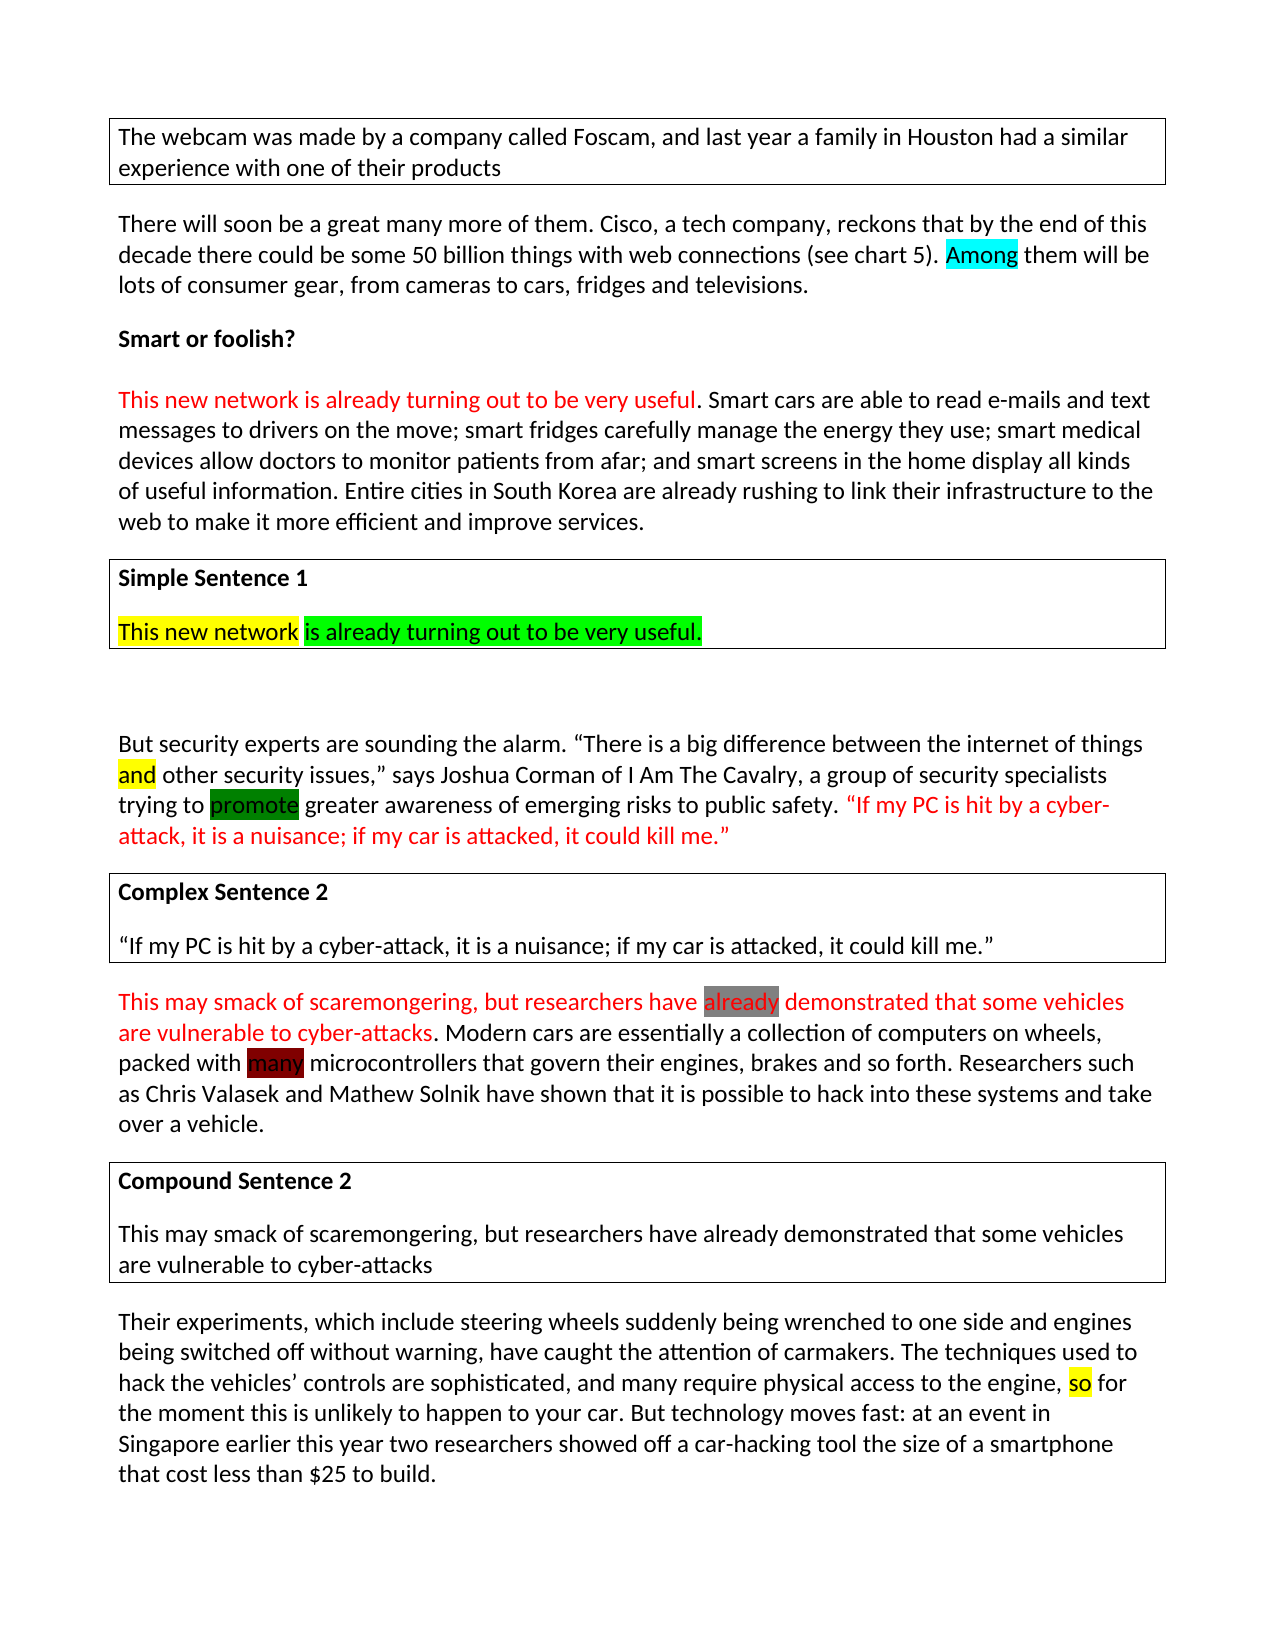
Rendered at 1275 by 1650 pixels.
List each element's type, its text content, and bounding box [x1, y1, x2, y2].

text Compound Sentence 2 [110, 1163, 1165, 1196]
text Simple Sentence 1 [110, 560, 1165, 593]
text This may smack of scaremongering, but researchers have already demonstrated that some vehicles are vulnerable to cyber-attacks [110, 1215, 1165, 1282]
text “If my PC is hit by a cyber-attack, it is a nuisance; if my car is attacked, it could kill me.” [110, 927, 1165, 962]
text This new network is already turning out to be very useful. [110, 613, 1165, 648]
text The webcam was made by a company called Foscam, and last year a family in Houston had a similar experience with one of their products [110, 119, 1165, 184]
text Complex Sentence 2 [110, 874, 1165, 907]
text Their experiments, which include steering wheels suddenly being wrenched to one side and engines being switched off without warning, have caught the attention of carmakers. The techniques used to hack the vehicles’ controls are sophisticated, and many require physical access to the engine, so for the moment this is unlikely to happen to your car. But technology moves fast: at an event in Singapore earlier this year two researchers showed off a car-hacking tool the size of a smartphone that cost less than $25 to build. [118, 1306, 1157, 1489]
text This may smack of scaremongering, but researchers have already demonstrated that some vehicles are vulnerable to cyber-attacks. Modern cars are essentially a collection of computers on wheels, packed with many microcontrollers that govern their engines, brakes and so forth. Researchers such as Chris Valasek and Mathew Solnik have shown that it is possible to hack into these systems and take over a vehicle. [118, 986, 1157, 1139]
text But security experts are sounding the alarm. “There is a big difference between the internet of things and other security issues,” says Joshua Corman of I Am The Cavalry, a group of security specialists trying to promote greater awareness of emerging risks to public safety. “If my PC is hit by a cyber-attack, it is a nuisance; if my car is attacked, it could kill me.” [118, 728, 1157, 850]
text There will soon be a great many more of them. Cisco, a tech company, reckons that by the end of this decade there could be some 50 billion things with web connections (see chart 5). Among them will be lots of consumer gear, from cameras to cars, fridges and televisions. [118, 208, 1157, 300]
text Smart or foolish? [118, 323, 1157, 353]
text This new network is already turning out to be very useful. Smart cars are able to read e-mails and text messages to drivers on the move; smart fridges carefully manage the energy they use; smart medical devices allow doctors to monitor patients from afar; and smart screens in the home display all kinds of useful information. Entire cities in South Korea are already rushing to link their infrastructure to the web to make it more efficient and improve services. [118, 384, 1157, 536]
